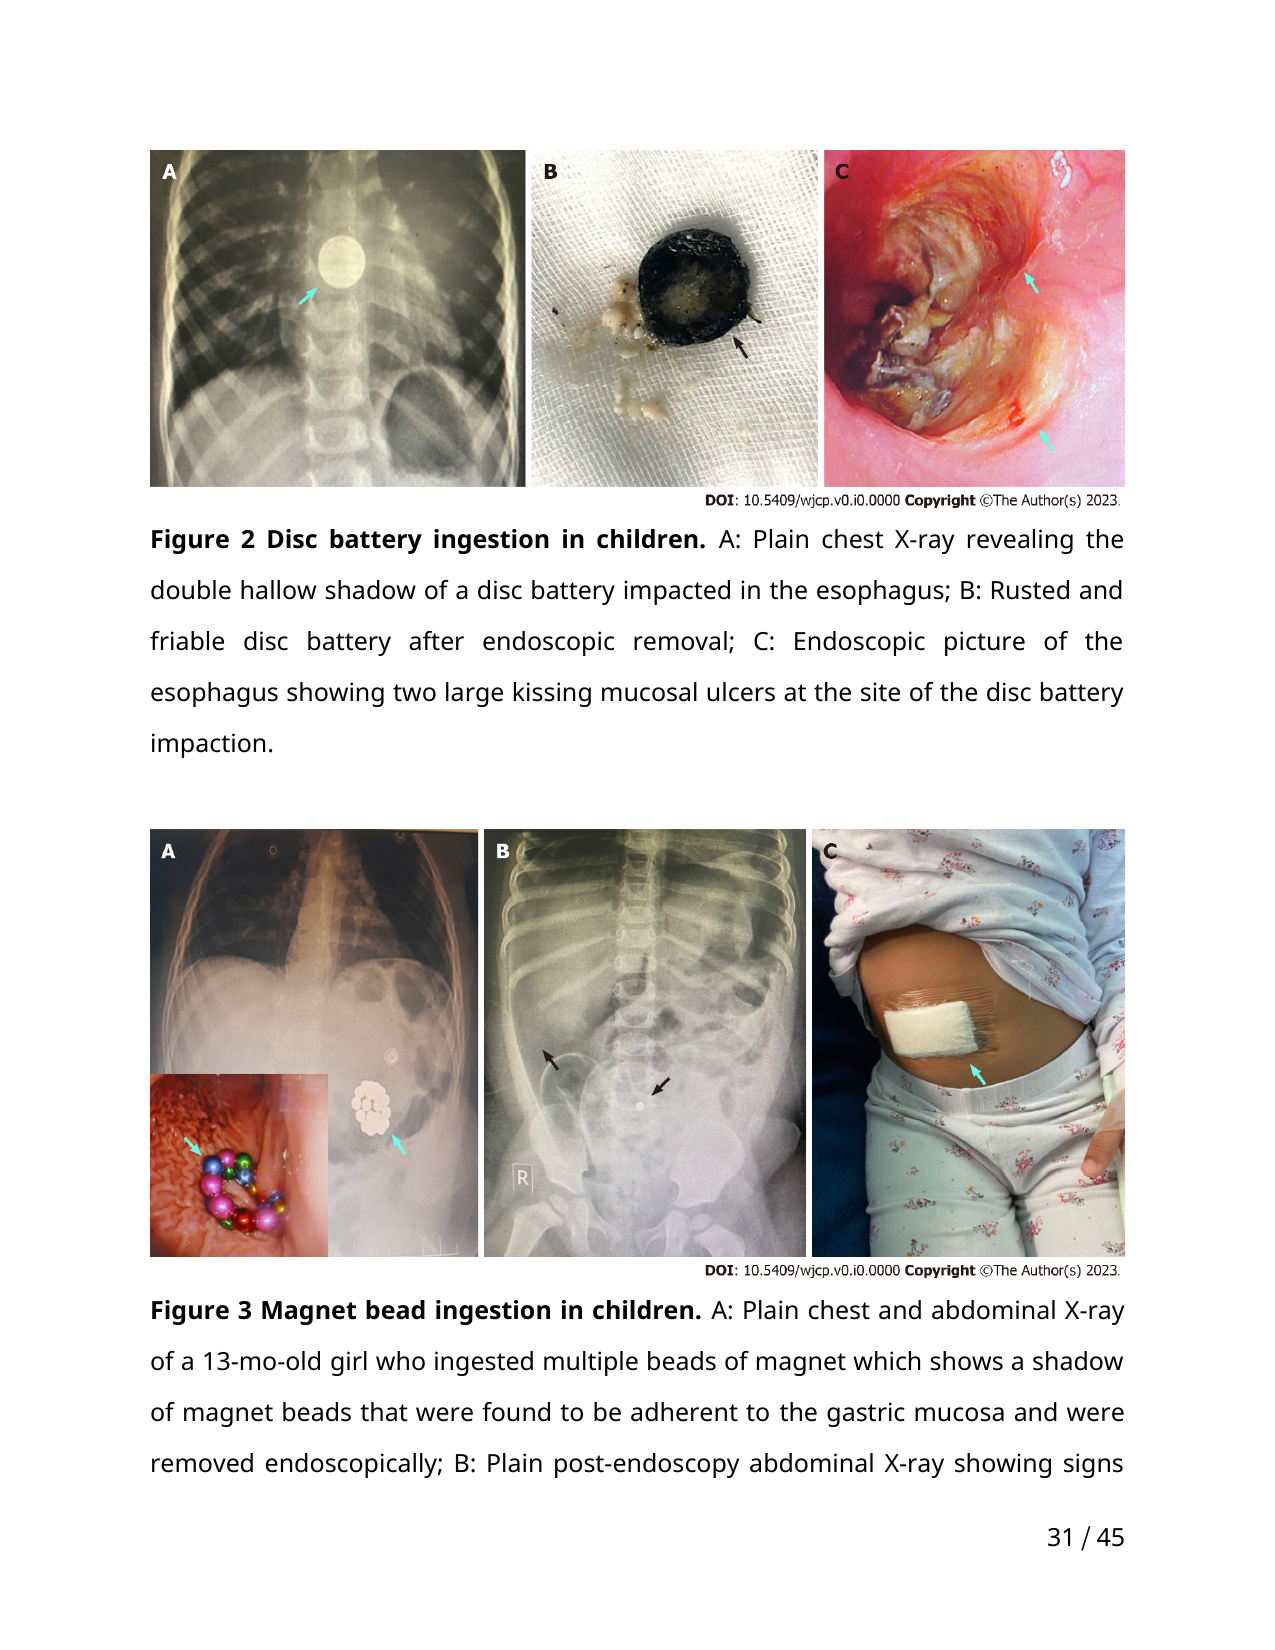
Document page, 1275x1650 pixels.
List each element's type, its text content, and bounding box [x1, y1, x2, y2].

text Figure 2 Disc battery ingestion in children. A: Plain chest X-ray revealing the double hallow shadow of a disc battery impacted in the esophagus; B: Rusted and friable disc battery after endoscopic removal; C: Endoscopic picture of the esophagus showing two large kissing mucosal ulcers at the site of the disc battery impaction. [150, 522, 1125, 760]
picture [150, 828, 1125, 1278]
picture [150, 150, 1125, 508]
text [150, 1292, 1125, 1479]
